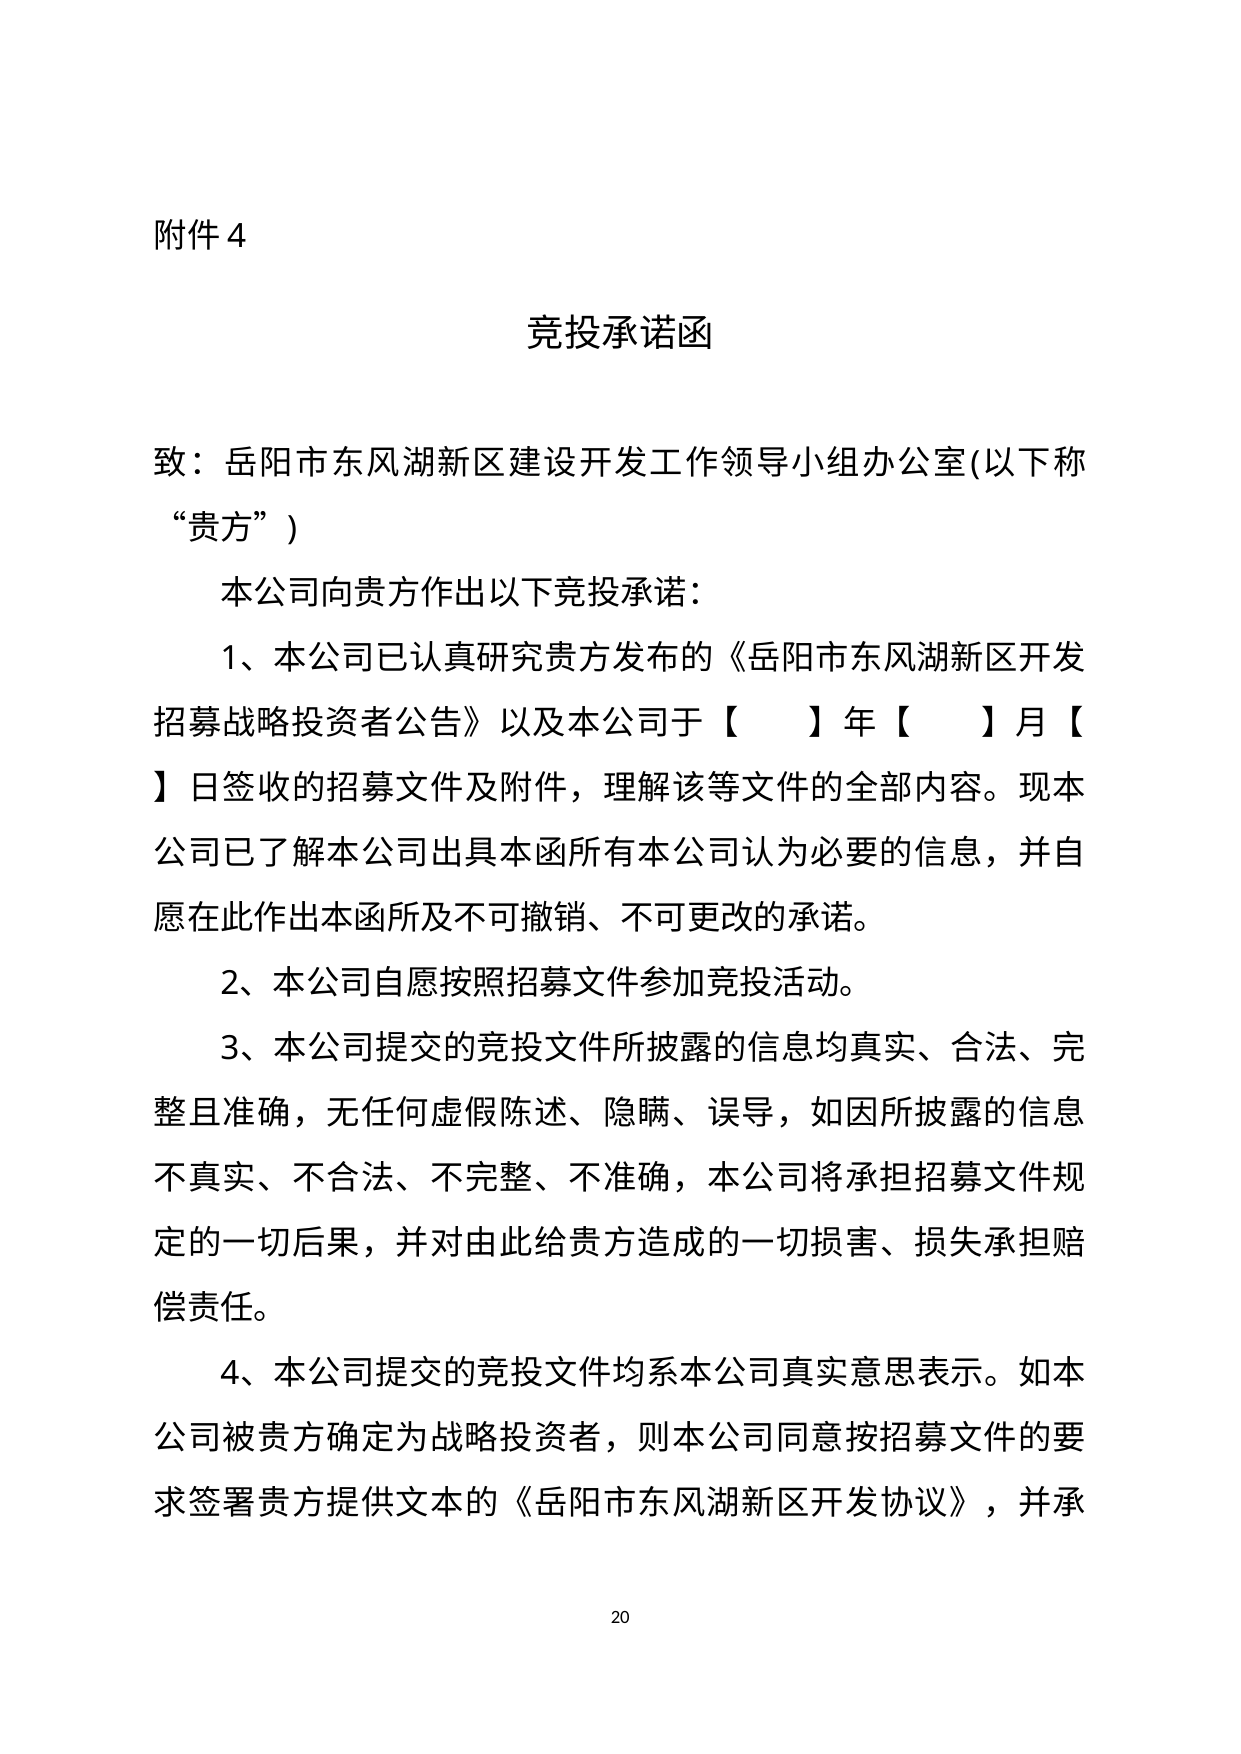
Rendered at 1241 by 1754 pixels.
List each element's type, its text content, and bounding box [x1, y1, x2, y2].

text 3、本公司提交的竞投文件所披露的信息均真实、合法、完整且准确，无任何虚假陈述、隐瞒、误导，如因所披露的信息不真实、不合法、不完整、不准确，本公司将承担招募文件规定的一切后果，并对由此给贵方造成的一切损害、损失承担赔偿责任。 [153, 1013, 1087, 1338]
text 附件4 [153, 200, 1087, 265]
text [153, 1338, 1087, 1533]
text 竞投承诺函 [153, 298, 1087, 363]
text 1、本公司已认真研究贵方发布的《岳阳市东风湖新区开发招募战略投资者公告》以及本公司于【 】年【 】月【 】日签收的招募文件及附件，理解该等文件的全部内容。现本公司已了解本公司出具本函所有本公司认为必要的信息，并自愿在此作出本函所及不可撤销、不可更改的承诺。 [153, 623, 1087, 948]
text 本公司向贵方作出以下竞投承诺： [153, 558, 1087, 623]
text 2、本公司自愿按照招募文件参加竞投活动。 [153, 948, 1087, 1013]
text 致：岳阳市东风湖新区建设开发工作领导小组办公室(以下称“贵方”) [153, 428, 1087, 558]
